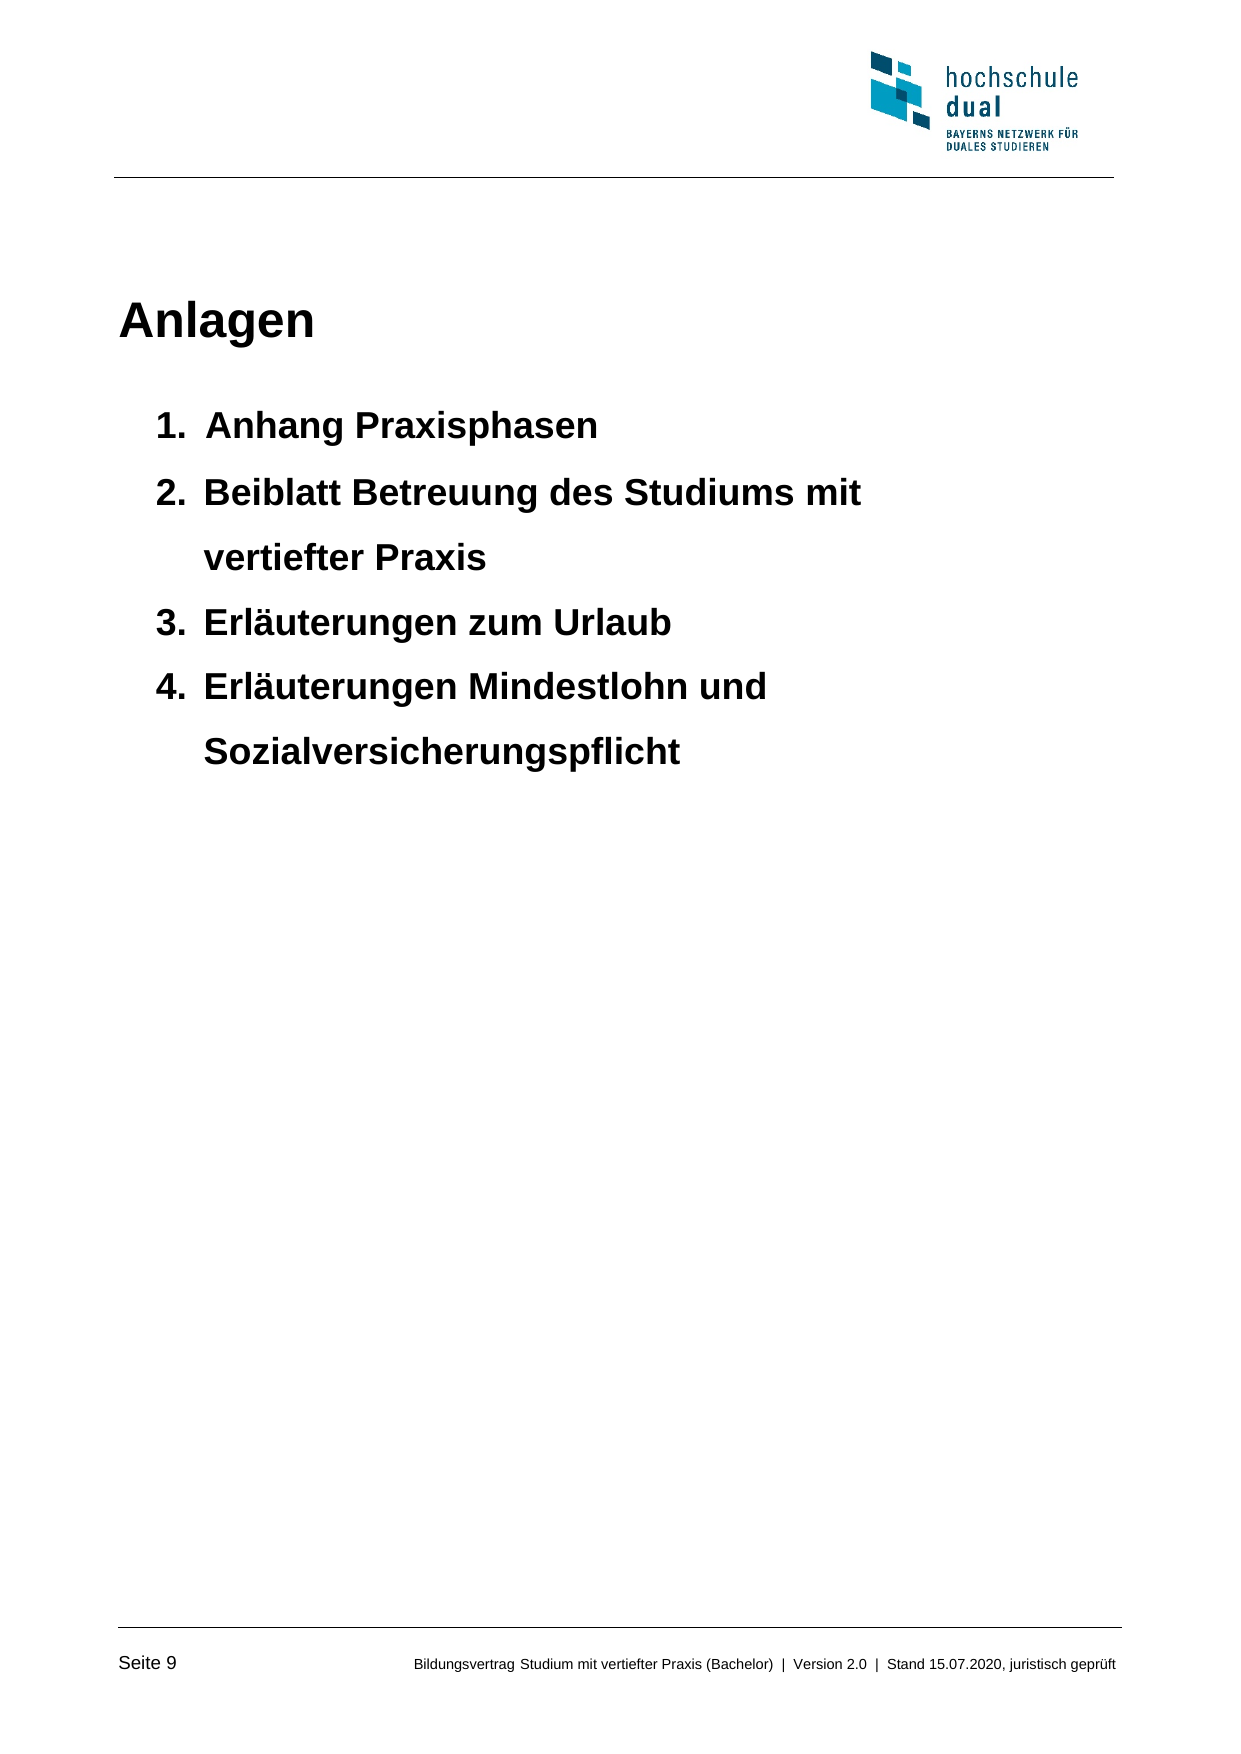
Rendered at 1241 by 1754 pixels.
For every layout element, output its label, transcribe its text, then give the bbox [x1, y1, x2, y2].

subtitle Anlagen [118, 284, 1122, 351]
list Beiblatt Betreuung des Studiums mit vertiefter Praxis [156, 471, 1122, 578]
list Anhang Praxisphasen [156, 403, 1122, 447]
picture [858, 39, 1087, 161]
list Erläuterungen Mindestlohn und Sozialversicherungspflicht [156, 664, 1122, 772]
list Erläuterungen zum Urlaub [156, 600, 1122, 643]
